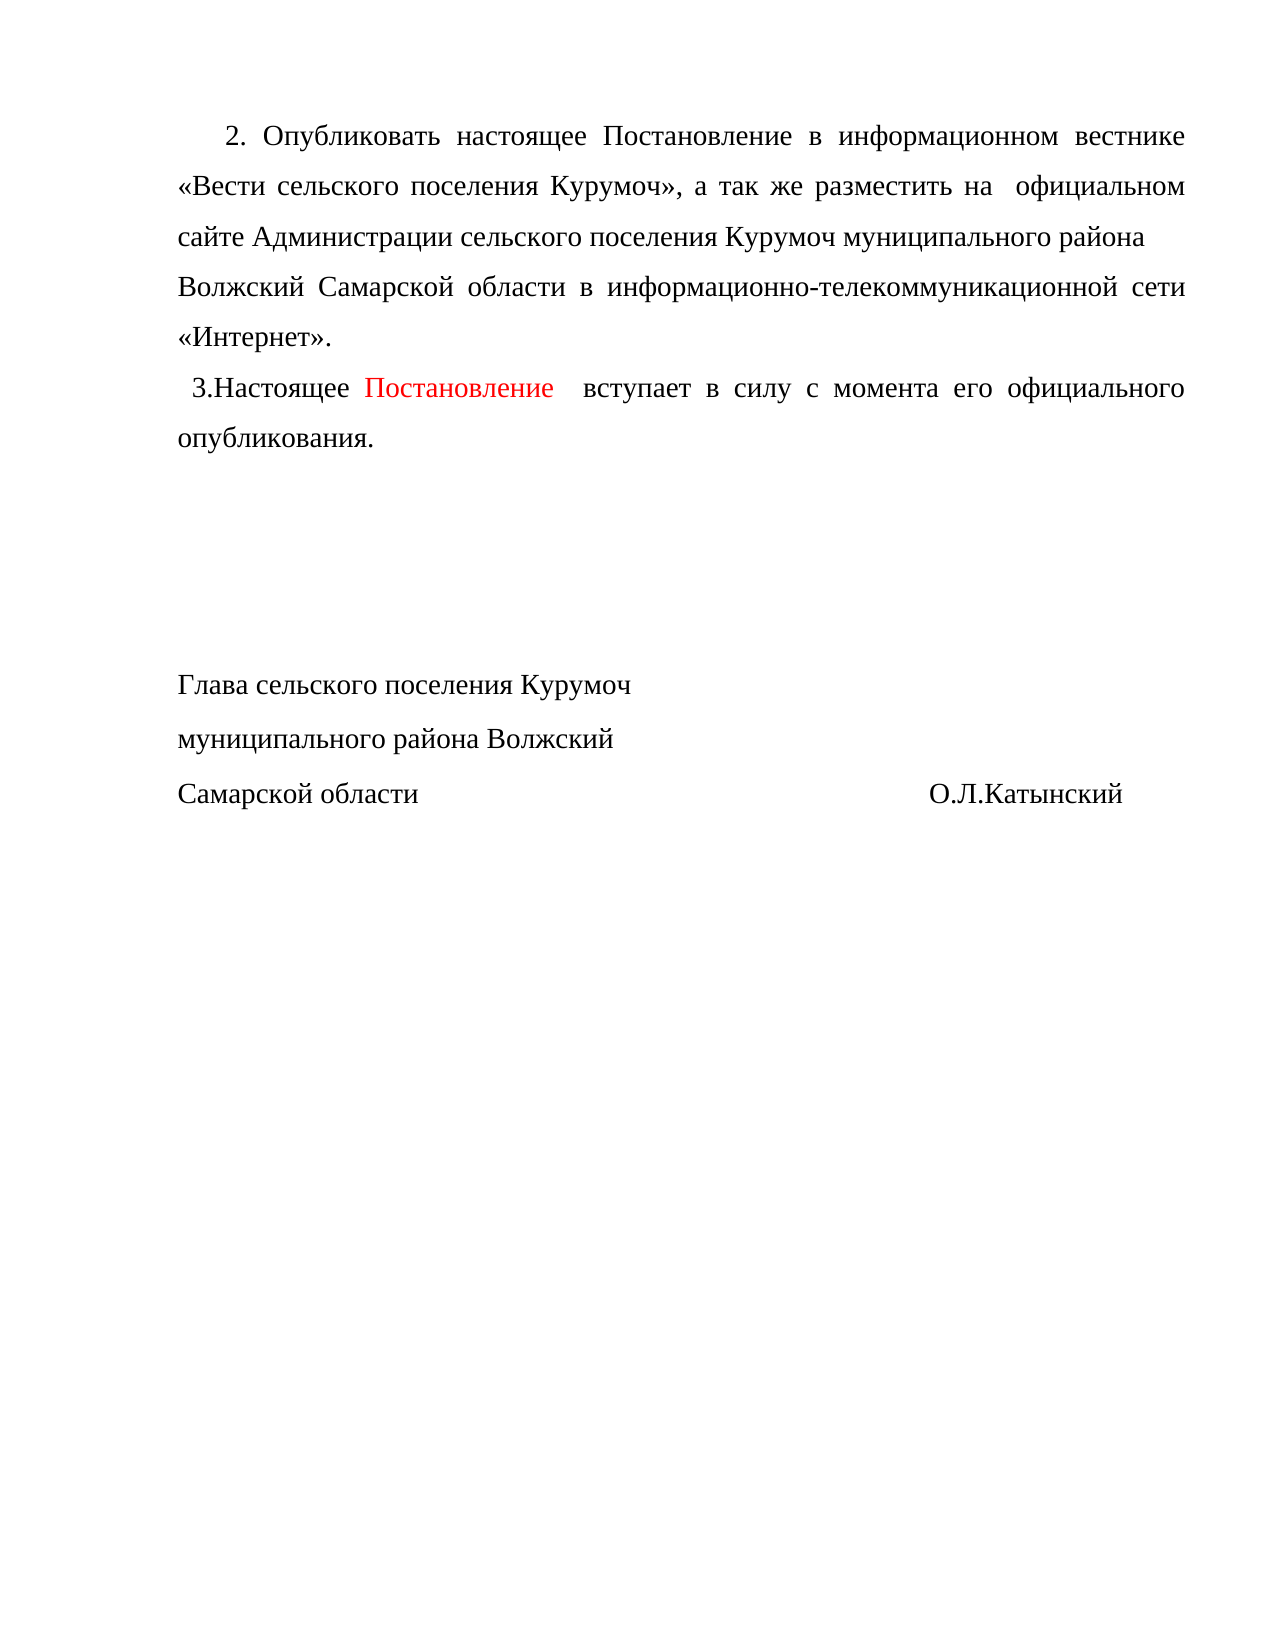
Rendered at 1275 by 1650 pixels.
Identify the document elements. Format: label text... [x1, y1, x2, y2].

text 3.Настоящее Постановление вступает в силу с момента его официального опубликования. [177, 370, 1186, 453]
text Глава сельского поселения Курумоч [177, 667, 1186, 701]
text 2. Опубликовать настоящее Постановление в информационном вестнике «Вести сельского поселения Курумоч», а так же разместить на официальном сайте Администрации сельского поселения Курумоч муниципального района [177, 118, 1186, 252]
text Самарской области О.Л.Катынский [177, 776, 1186, 809]
text муниципального района Волжский [177, 721, 1186, 755]
text Волжский Самарской области в информационно-телекоммуникационной сети «Интернет». [177, 269, 1186, 353]
